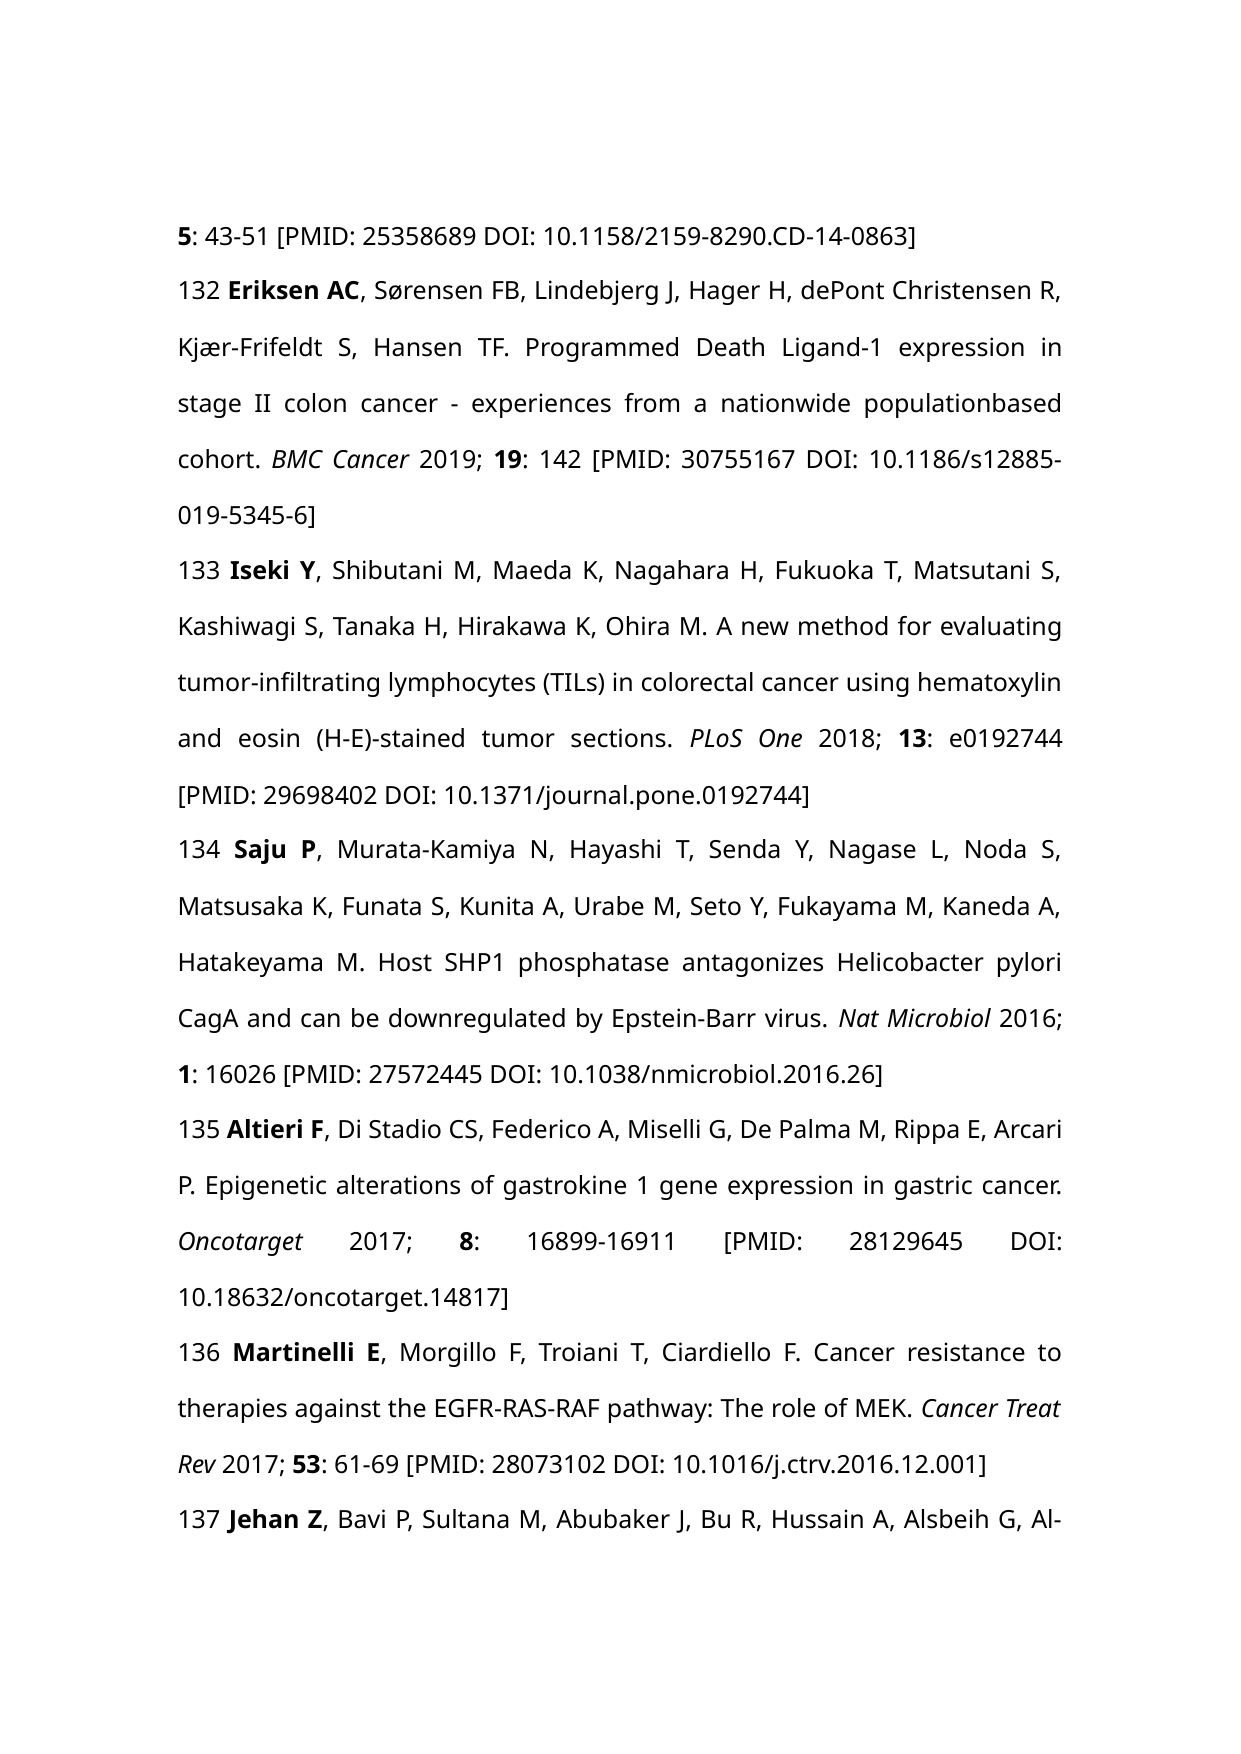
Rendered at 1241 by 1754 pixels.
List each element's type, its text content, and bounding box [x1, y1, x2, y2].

text 132 Eriksen AC, Sørensen FB, Lindebjerg J, Hager H, dePont Christensen R, Kjær-Frifeldt S, Hansen TF. Programmed Death Ligand-1 expression in stage II colon cancer - experiences from a nationwide populationbased cohort. BMC Cancer 2019; 19: 142 [PMID: 30755167 DOI: 10.1186/s12885-019-5345-6] [177, 271, 1063, 534]
text 133 Iseki Y, Shibutani M, Maeda K, Nagahara H, Fukuoka T, Matsutani S, Kashiwagi S, Tanaka H, Hirakawa K, Ohira M. A new method for evaluating tumor-infiltrating lymphocytes (TILs) in colorectal cancer using hematoxylin and eosin (H-E)-stained tumor sections. PLoS One 2018; 13: e0192744 [PMID: 29698402 DOI: 10.1371/journal.pone.0192744] [177, 551, 1063, 813]
text 135 Altieri F, Di Stadio CS, Federico A, Miselli G, De Palma M, Rippa E, Arcari P. Epigenetic alterations of gastrokine 1 gene expression in gastric cancer. Oncotarget 2017; 8: 16899-16911 [PMID: 28129645 DOI: 10.18632/oncotarget.14817] [177, 1110, 1063, 1316]
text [177, 1500, 1063, 1537]
text 134 Saju P, Murata-Kamiya N, Hayashi T, Senda Y, Nagase L, Noda S, Matsusaka K, Funata S, Kunita A, Urabe M, Seto Y, Fukayama M, Kaneda A, Hatakeyama M. Host SHP1 phosphatase antagonizes Helicobacter pylori CagA and can be downregulated by Epstein-Barr virus. Nat Microbiol 2016; 1: 16026 [PMID: 27572445 DOI: 10.1038/nmicrobiol.2016.26] [177, 830, 1063, 1093]
text 136 Martinelli E, Morgillo F, Troiani T, Ciardiello F. Cancer resistance to therapies against the EGFR-RAS-RAF pathway: The role of MEK. Cancer Treat Rev 2017; 53: 61-69 [PMID: 28073102 DOI: 10.1016/j.ctrv.2016.12.001] [177, 1333, 1063, 1483]
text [177, 217, 1063, 254]
